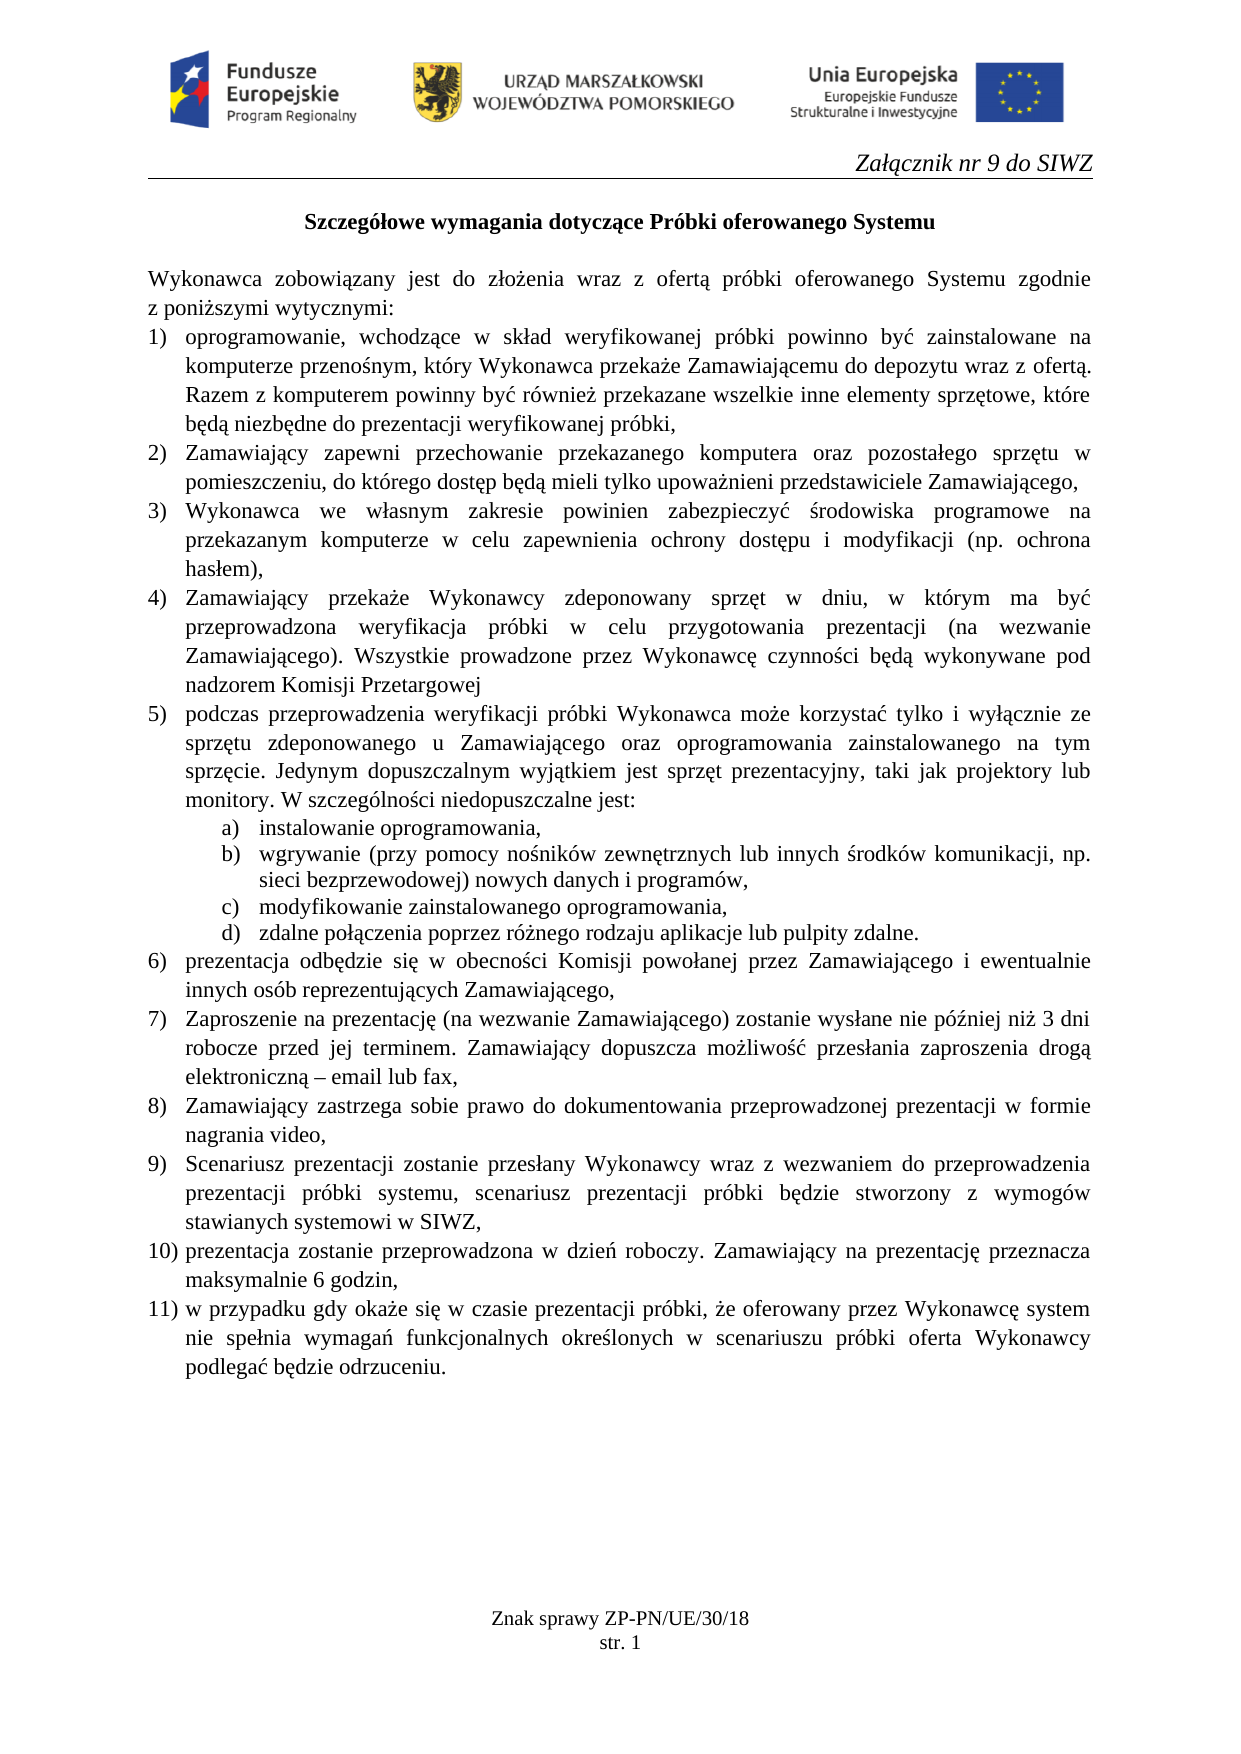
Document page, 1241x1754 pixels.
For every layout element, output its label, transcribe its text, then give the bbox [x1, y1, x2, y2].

text Załącznik nr 9 do SIWZ [148, 148, 1093, 178]
list zdalne połączenia poprzez różnego rodzaju aplikacje lub pulpity zdalne. [221, 919, 1093, 946]
list prezentacja odbędzie się w obecności Komisji powołanej przez Zamawiającego i ewentualnie innych osób reprezentujących Zamawiającego, [148, 946, 1092, 1003]
list Zamawiający zastrzega sobie prawo do dokumentowania przeprowadzonej prezentacji w formie nagrania video, [148, 1090, 1092, 1148]
list modyfikowanie zainstalowanego oprogramowania, [221, 893, 1093, 919]
list instalowanie oprogramowania, [221, 814, 1093, 840]
list prezentacja zostanie przeprowadzona w dzień roboczy. Zamawiający na prezentację przeznacza maksymalnie 6 godzin, [148, 1235, 1092, 1293]
list oprogramowanie, wchodzące w skład weryfikowanej próbki powinno być zainstalowane na komputerze przenośnym, który Wykonawca przekaże Zamawiającemu do depozytu wraz z ofertą. Razem z komputerem powinny być również przekazane wszelkie inne elementy sprzętowe, które będą niezbędne do prezentacji weryfikowanej próbki, [148, 321, 1092, 437]
text Szczegółowe wymagania dotyczące Próbki oferowanego Systemu [148, 208, 1093, 234]
list Zamawiający przekaże Wykonawcy zdeponowany sprzęt w dniu, w którym ma być przeprowadzona weryfikacja próbki w celu przygotowania prezentacji (na wezwanie Zamawiającego). Wszystkie prowadzone przez Wykonawcę czynności będą wykonywane pod nadzorem Komisji Przetargowej [148, 582, 1092, 698]
picture [147, 23, 1093, 147]
list Zaproszenie na prezentację (na wezwanie Zamawiającego) zostanie wysłane nie później niż 3 dni robocze przed jej terminem. Zamawiający dopuszcza możliwość przesłania zaproszenia drogą elektroniczną – email lub fax, [148, 1003, 1092, 1090]
list Zamawiający zapewni przechowanie przekazanego komputera oraz pozostałego sprzętu w pomieszczeniu, do którego dostęp będą mieli tylko upoważnieni przedstawiciele Zamawiającego, [148, 437, 1092, 495]
text Wykonawca zobowiązany jest do złożenia wraz z ofertą próbki oferowanego Systemu zgodnie z poniższymi wytycznymi: [148, 263, 1092, 321]
list wgrywanie (przy pomocy nośników zewnętrznych lub innych środków komunikacji, np. sieci bezprzewodowej) nowych danych i programów, [221, 840, 1093, 893]
list w przypadku gdy okaże się w czasie prezentacji próbki, że oferowany przez Wykonawcę system nie spełnia wymagań funkcjonalnych określonych w scenariuszu próbki oferta Wykonawcy podlegać będzie odrzuceniu. [148, 1293, 1092, 1380]
list podczas przeprowadzenia weryfikacji próbki Wykonawca może korzystać tylko i wyłącznie ze sprzętu zdeponowanego u Zamawiającego oraz oprogramowania zainstalowanego na tym sprzęcie. Jedynym dopuszczalnym wyjątkiem jest sprzęt prezentacyjny, taki jak projektory lub monitory. W szczególności niedopuszczalne jest: [148, 698, 1092, 814]
list Scenariusz prezentacji zostanie przesłany Wykonawcy wraz z wezwaniem do przeprowadzenia prezentacji próbki systemu, scenariusz prezentacji próbki będzie stworzony z wymogów stawianych systemowi w SIWZ, [148, 1148, 1092, 1235]
list Wykonawca we własnym zakresie powinien zabezpieczyć środowiska programowe na przekazanym komputerze w celu zapewnienia ochrony dostępu i modyfikacji (np. ochrona hasłem), [148, 495, 1092, 582]
